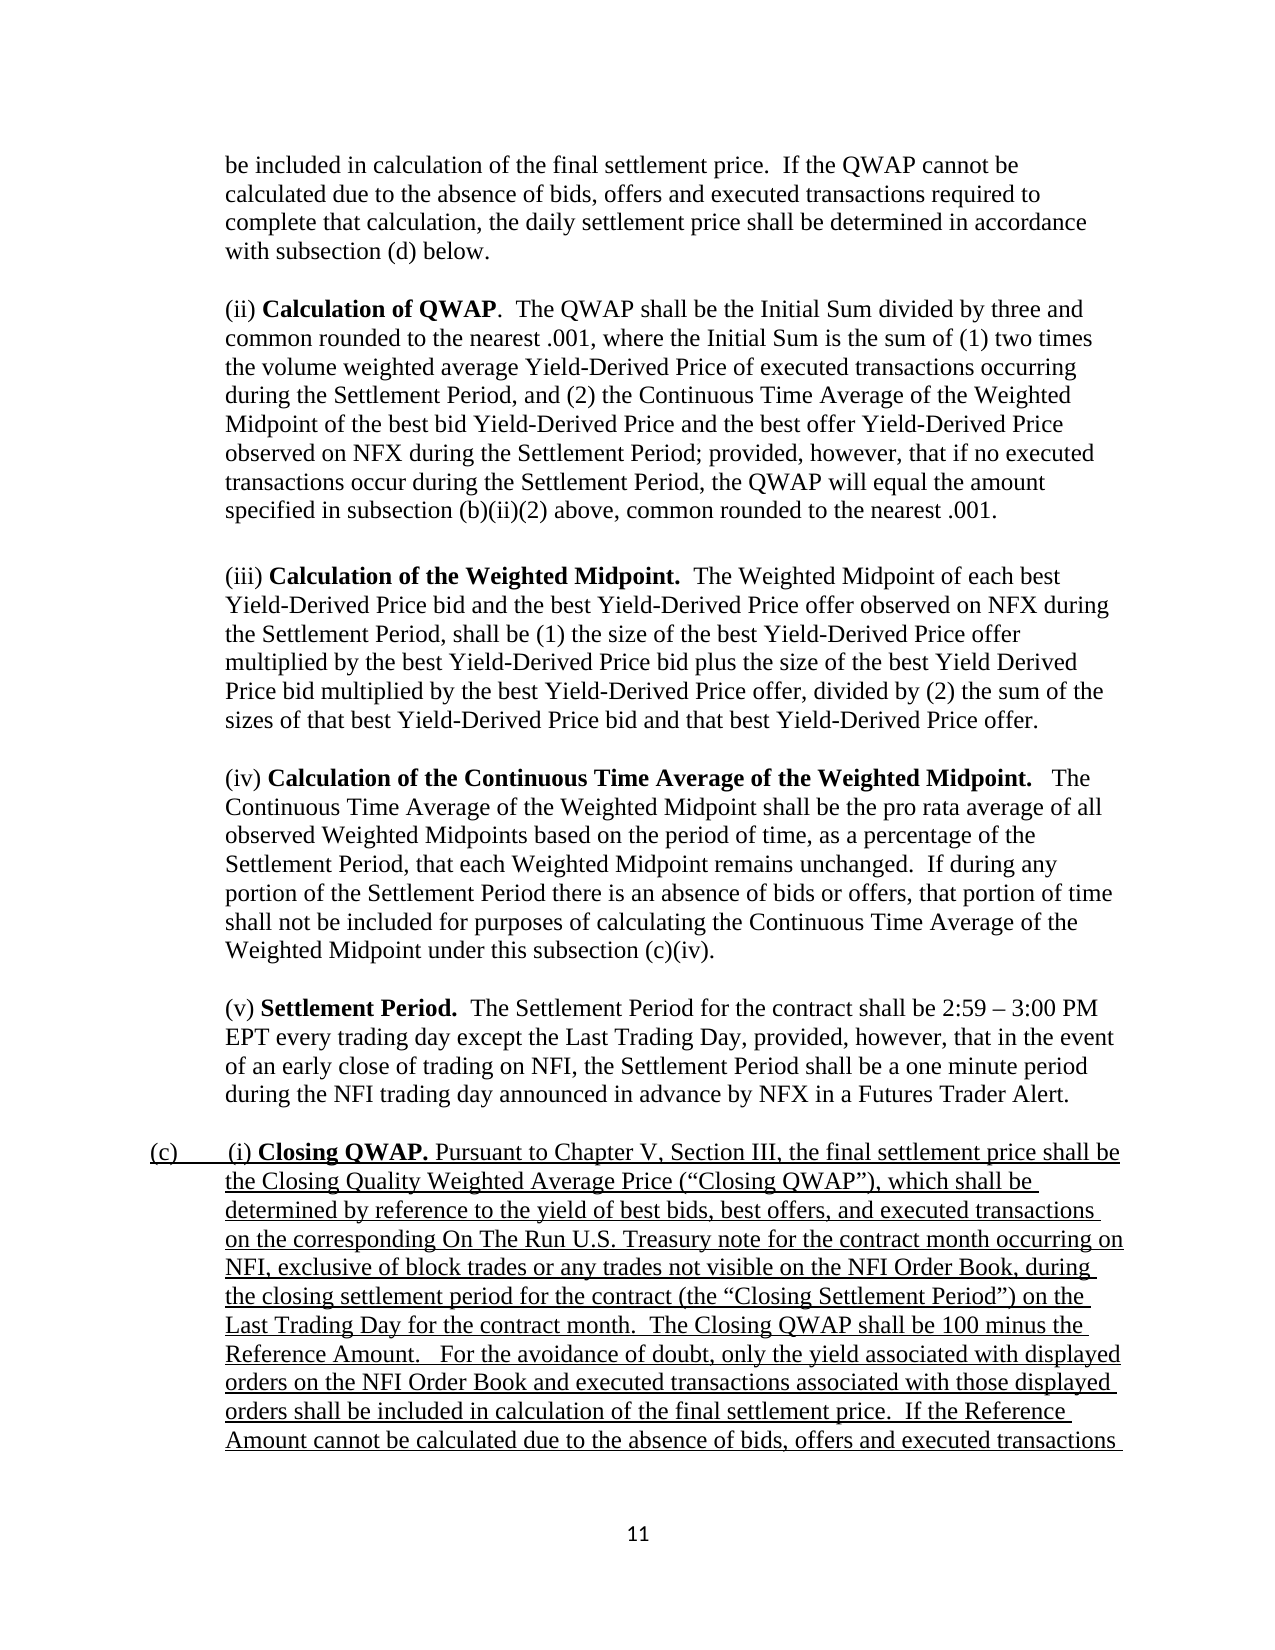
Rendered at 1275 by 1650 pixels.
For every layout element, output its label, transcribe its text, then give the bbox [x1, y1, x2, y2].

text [150, 150, 1125, 265]
text (iv) Calculation of the Continuous Time Average of the Weighted Midpoint. The Continuous Time Average of the Weighted Midpoint shall be the pro rata average of all observed Weighted Midpoints based on the period of time, as a percentage of the Settlement Period, that each Weighted Midpoint remains unchanged. If during any portion of the Settlement Period there is an absence of bids or offers, that portion of time shall not be included for purposes of calculating the Continuous Time Average of the Weighted Midpoint under this subsection (c)(iv). [225, 763, 1125, 964]
text (ii) Calculation of QWAP. The QWAP shall be the Initial Sum divided by three and common rounded to the nearest .001, where the Initial Sum is the sum of (1) two times the volume weighted average Yield-Derived Price of executed transactions occurring during the Settlement Period, and (2) the Continuous Time Average of the Weighted Midpoint of the best bid Yield-Derived Price and the best offer Yield-Derived Price observed on NFX during the Settlement Period; provided, however, that if no executed transactions occur during the Settlement Period, the QWAP will equal the amount specified in subsection (b)(ii)(2) above, common rounded to the nearest .001. [225, 294, 1125, 524]
text (iii) Calculation of the Weighted Midpoint. The Weighted Midpoint of each best Yield-Derived Price bid and the best Yield-Derived Price offer observed on NFX during the Settlement Period, shall be (1) the size of the best Yield-Derived Price offer multiplied by the best Yield-Derived Price bid plus the size of the best Yield Derived Price bid multiplied by the best Yield-Derived Price offer, divided by (2) the sum of the sizes of that best Yield-Derived Price bid and that best Yield-Derived Price offer. [225, 561, 1125, 734]
text (v) Settlement Period. The Settlement Period for the contract shall be 2:59 – 3:00 PM EPT every trading day except the Last Trading Day, provided, however, that in the event of an early close of trading on NFI, the Settlement Period shall be a one minute period during the NFI trading day announced in advance by NFX in a Futures Trader Alert. [225, 993, 1125, 1108]
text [150, 1137, 1125, 1454]
